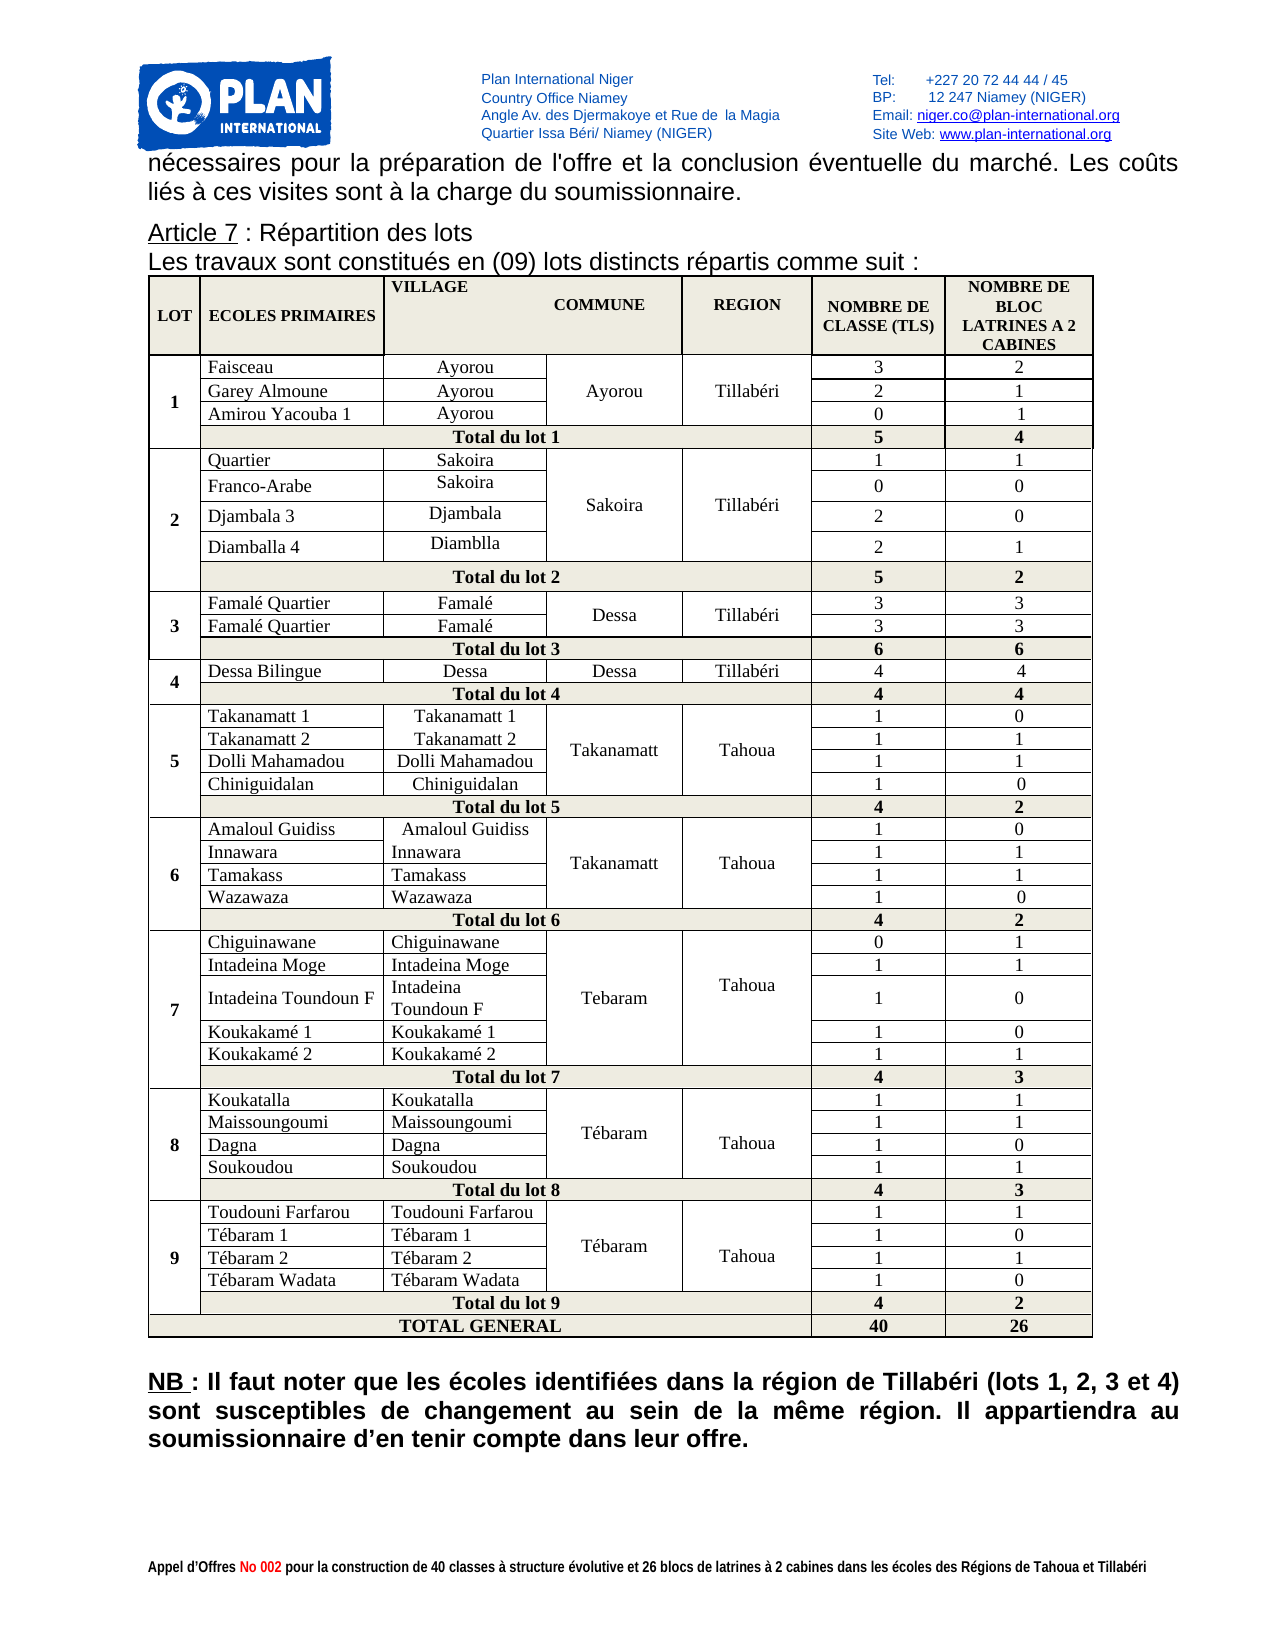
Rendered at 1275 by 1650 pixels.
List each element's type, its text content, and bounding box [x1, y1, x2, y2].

table_cell Tillabéri [683, 355, 811, 424]
table_cell 6 [149, 817, 200, 930]
table_cell 1 [946, 840, 1092, 862]
table_cell Sakoira [547, 449, 682, 561]
table_cell 4 [812, 1066, 945, 1087]
table_cell Koukatalla [201, 1089, 383, 1110]
table_cell 0 [946, 772, 1092, 794]
table_cell 1 [812, 750, 945, 772]
table_cell Intadeina Moge [201, 954, 383, 975]
table_cell Dessa Bilingue [201, 660, 383, 682]
table_cell 0 [812, 471, 945, 501]
table_cell 2 [946, 561, 1092, 591]
table_cell Diamballa 4 [201, 532, 383, 561]
table_cell 1 [946, 930, 1092, 953]
table_cell 8 [149, 1088, 200, 1200]
table_header COMMUNE [546, 277, 681, 354]
table_cell Tillabéri [683, 660, 811, 682]
table_cell 0 [946, 1020, 1092, 1042]
table_cell Total du lot 4 [201, 683, 811, 704]
table_cell Total du lot 9 [201, 1292, 811, 1313]
table_cell 1 [812, 1021, 945, 1042]
table_cell 2 [812, 380, 944, 401]
table_cell Wazawaza [384, 886, 546, 908]
table_cell 1 [812, 705, 945, 727]
table_cell Amaloul Guidiss [201, 818, 383, 840]
table_cell Tebaram [547, 931, 682, 1065]
table_cell 1 [812, 1269, 945, 1291]
table_cell 1 [812, 1201, 945, 1223]
table_cell Innawara [201, 841, 383, 862]
table_cell 4 [946, 682, 1092, 704]
table_cell Innawara [384, 840, 546, 862]
table_cell Tébaram [547, 1201, 682, 1291]
table_cell Dagna [384, 1134, 546, 1155]
table_cell Maissoungoumi [201, 1111, 383, 1133]
table_cell 2 [812, 502, 945, 531]
table_cell 0 [946, 501, 1092, 531]
table_cell 1 [812, 1089, 945, 1110]
table_cell Tébaram Wadata [384, 1269, 546, 1291]
table_cell Tillabéri [683, 592, 811, 636]
table_cell Koukatalla [384, 1089, 546, 1110]
table_cell Takanamatt 2 [201, 728, 383, 749]
table_cell Tillabéri [683, 449, 811, 561]
text NB : Il faut noter que les écoles identifiées dans la région de Tillabéri (lots 1, 2, 3 et 4) sont susceptibles de changement au sein de la même région. Il appartiendra au soumissionnaire d’en tenir compte dans leur offre. [148, 1367, 1181, 1453]
table_header ECOLES PRIMAIRES [201, 277, 383, 354]
table_cell 1 [946, 727, 1092, 749]
table_cell Koukakamé 1 [201, 1021, 383, 1042]
table_cell Tahoua [683, 705, 811, 794]
table_cell 4 [812, 1292, 945, 1313]
table_cell 0 [812, 402, 944, 424]
table_cell Tébaram Wadata [201, 1269, 383, 1291]
table_cell Toudouni Farfarou [201, 1201, 383, 1223]
table_cell Tébaram 1 [384, 1224, 546, 1246]
table_cell Toudouni Farfarou [384, 1201, 546, 1223]
table_cell 0 [946, 704, 1092, 727]
table_cell Tamakass [384, 864, 546, 885]
table_cell 2 [946, 908, 1092, 930]
table_cell Koukakamé 2 [201, 1043, 383, 1065]
table_cell Dessa [384, 660, 546, 682]
table_cell 1 [946, 531, 1092, 561]
table_cell 1 [946, 1110, 1092, 1133]
table_cell 4 [812, 660, 945, 682]
table_cell 1 [812, 728, 945, 749]
table_cell 1 [812, 954, 945, 975]
table_cell 0 [946, 1133, 1092, 1155]
table_cell Famalé [384, 592, 546, 614]
table_cell 6 [946, 636, 1092, 659]
table_cell Diamblla [384, 532, 546, 561]
table_cell Dessa [547, 592, 682, 636]
table_cell Chiniguidalan [201, 773, 383, 794]
table_cell Tébaram 2 [201, 1247, 383, 1268]
table_header LOT [150, 277, 199, 354]
table_cell Chiguinawane [201, 931, 383, 953]
table_cell 1 [946, 1155, 1092, 1178]
table_cell 4 [812, 796, 945, 817]
table_cell 1 [812, 886, 945, 908]
table_cell 1 [946, 380, 1092, 401]
table_cell 0 [946, 885, 1092, 908]
table_cell 1 [946, 1246, 1092, 1268]
table_cell Koukakamé 1 [384, 1021, 546, 1042]
table_cell Tahoua [683, 818, 811, 908]
table_cell 40 [812, 1315, 945, 1336]
table_cell Tahoua [683, 1201, 811, 1291]
table_cell Takanamatt [547, 705, 682, 794]
table_cell Tébaram [547, 1089, 682, 1178]
table_cell 1 [946, 953, 1092, 975]
table_cell 2 [812, 532, 945, 561]
table_cell Takanamatt 2 [384, 727, 546, 749]
table_cell 1 [812, 976, 945, 1019]
table_cell Faisceau [201, 356, 383, 378]
table_cell Tahoua [683, 1089, 811, 1178]
table_cell 3 [150, 592, 200, 659]
table_cell Ayorou [384, 402, 546, 424]
table_cell Wazawaza [201, 886, 383, 908]
table_cell Famalé [384, 615, 546, 636]
table_cell 1 [150, 356, 200, 448]
table_cell 3 [946, 1178, 1092, 1200]
table_cell 4 [812, 1179, 945, 1200]
table_cell 5 [812, 562, 945, 591]
table_cell Chiniguidalan [384, 773, 546, 794]
table_cell Total du lot 6 [201, 909, 811, 930]
table_cell Ayorou [384, 355, 546, 378]
table_cell 1 [946, 1200, 1092, 1223]
table_cell 3 [812, 615, 945, 636]
table_cell 4 [149, 660, 200, 704]
table_cell 5 [149, 704, 200, 817]
table_cell Amirou Yacouba 1 [201, 402, 383, 424]
table_cell 1 [946, 1042, 1092, 1065]
table_cell Total du lot 7 [201, 1066, 811, 1087]
table_cell Soukoudou [201, 1156, 383, 1178]
table_cell Total du lot 1 [201, 426, 811, 448]
table_cell 1 [812, 449, 945, 470]
table_cell 3 [946, 591, 1092, 614]
table_cell 4 [812, 909, 945, 930]
table_cell 6 [812, 638, 945, 659]
table_cell 1 [946, 1088, 1092, 1110]
table_cell 1 [812, 818, 945, 840]
table_cell Dessa [547, 660, 682, 682]
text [148, 148, 1181, 205]
table_cell TOTAL GENERAL [149, 1314, 811, 1336]
table_cell Ayorou [547, 355, 682, 424]
table_cell Intadeina Toundoun F [384, 976, 546, 1019]
table_cell Franco-Arabe [201, 471, 383, 501]
table_cell 1 [812, 1134, 945, 1155]
table_cell 1 [946, 402, 1092, 424]
table_cell 3 [812, 356, 944, 378]
table_cell 0 [946, 1223, 1092, 1246]
table_cell 5 [812, 426, 944, 448]
table_cell 2 [946, 795, 1092, 817]
table_cell 0 [946, 470, 1092, 501]
table_cell Intadeina Toundoun F [201, 976, 383, 1019]
table_cell Total du lot 2 [201, 562, 811, 591]
table_header NOMBRE DE CLASSE (TLS) [813, 277, 944, 354]
table_cell 3 [946, 614, 1092, 636]
table_cell Takanamatt [547, 818, 682, 908]
table_header VILLAGE [385, 277, 546, 354]
table_cell 3 [812, 592, 945, 614]
table_cell 1 [812, 1111, 945, 1133]
table_cell 0 [946, 975, 1092, 1019]
table_cell 26 [946, 1314, 1092, 1336]
table_cell 4 [946, 426, 1092, 448]
text Article 7 : Répartition des lots [148, 218, 1181, 246]
table_cell Total du lot 8 [201, 1179, 811, 1200]
table_cell 1 [812, 864, 945, 885]
table_cell 1 [946, 749, 1092, 772]
table_cell Total du lot 3 [201, 638, 811, 659]
table_cell Famalé Quartier [201, 592, 383, 614]
table_cell Soukoudou [384, 1156, 546, 1178]
table_cell 4 [946, 659, 1092, 682]
table_cell 1 [812, 773, 945, 794]
table_header NOMBRE DE BLOC LATRINES A 2 CABINES [946, 277, 1092, 354]
table_cell 0 [946, 1268, 1092, 1291]
table_cell Dolli Mahamadou [384, 750, 546, 772]
table_cell Tamakass [201, 864, 383, 885]
table_cell Dolli Mahamadou [201, 750, 383, 772]
table_cell 1 [946, 863, 1092, 885]
table_cell 1 [812, 1224, 945, 1246]
table_cell Sakoira [384, 449, 546, 470]
table_cell Takanamatt 1 [201, 705, 383, 727]
table_cell 1 [946, 448, 1092, 470]
table_cell Tébaram 2 [384, 1247, 546, 1268]
table_cell Dagna [201, 1134, 383, 1155]
table_cell 4 [812, 683, 945, 704]
table_cell 2 [946, 356, 1092, 378]
table_cell 1 [812, 1247, 945, 1268]
table_cell Amaloul Guidiss [384, 818, 546, 840]
table_cell Djambala 3 [201, 502, 383, 531]
table_cell 1 [812, 841, 945, 862]
table_cell 3 [946, 1065, 1092, 1087]
table_cell Maissoungoumi [384, 1111, 546, 1133]
table_cell Quartier [201, 449, 383, 470]
table_cell Chiguinawane [384, 931, 546, 953]
table_cell Ayorou [384, 379, 546, 401]
table_cell Famalé Quartier [201, 615, 383, 636]
table_cell 2 [946, 1291, 1092, 1313]
table_cell Garey Almoune [201, 379, 383, 401]
table_cell 0 [946, 817, 1092, 840]
table_cell 7 [149, 930, 200, 1087]
table_cell Djambala [384, 502, 546, 531]
table_cell 1 [812, 1156, 945, 1178]
table_cell 1 [812, 1043, 945, 1065]
table_cell Koukakamé 2 [384, 1043, 546, 1065]
table_cell 2 [150, 449, 200, 591]
table_cell Takanamatt 1 [384, 705, 546, 727]
table_cell Tahoua [683, 931, 811, 1065]
table_cell Sakoira [384, 471, 546, 501]
text Les travaux sont constitués en (09) lots distincts répartis comme suit : [148, 246, 1181, 275]
table_cell Total du lot 5 [201, 796, 811, 817]
table_cell Intadeina Moge [384, 954, 546, 975]
table_cell 0 [812, 931, 945, 953]
table_cell 9 [149, 1200, 200, 1313]
table_cell Tébaram 1 [201, 1224, 383, 1246]
table_header REGION [683, 277, 811, 354]
